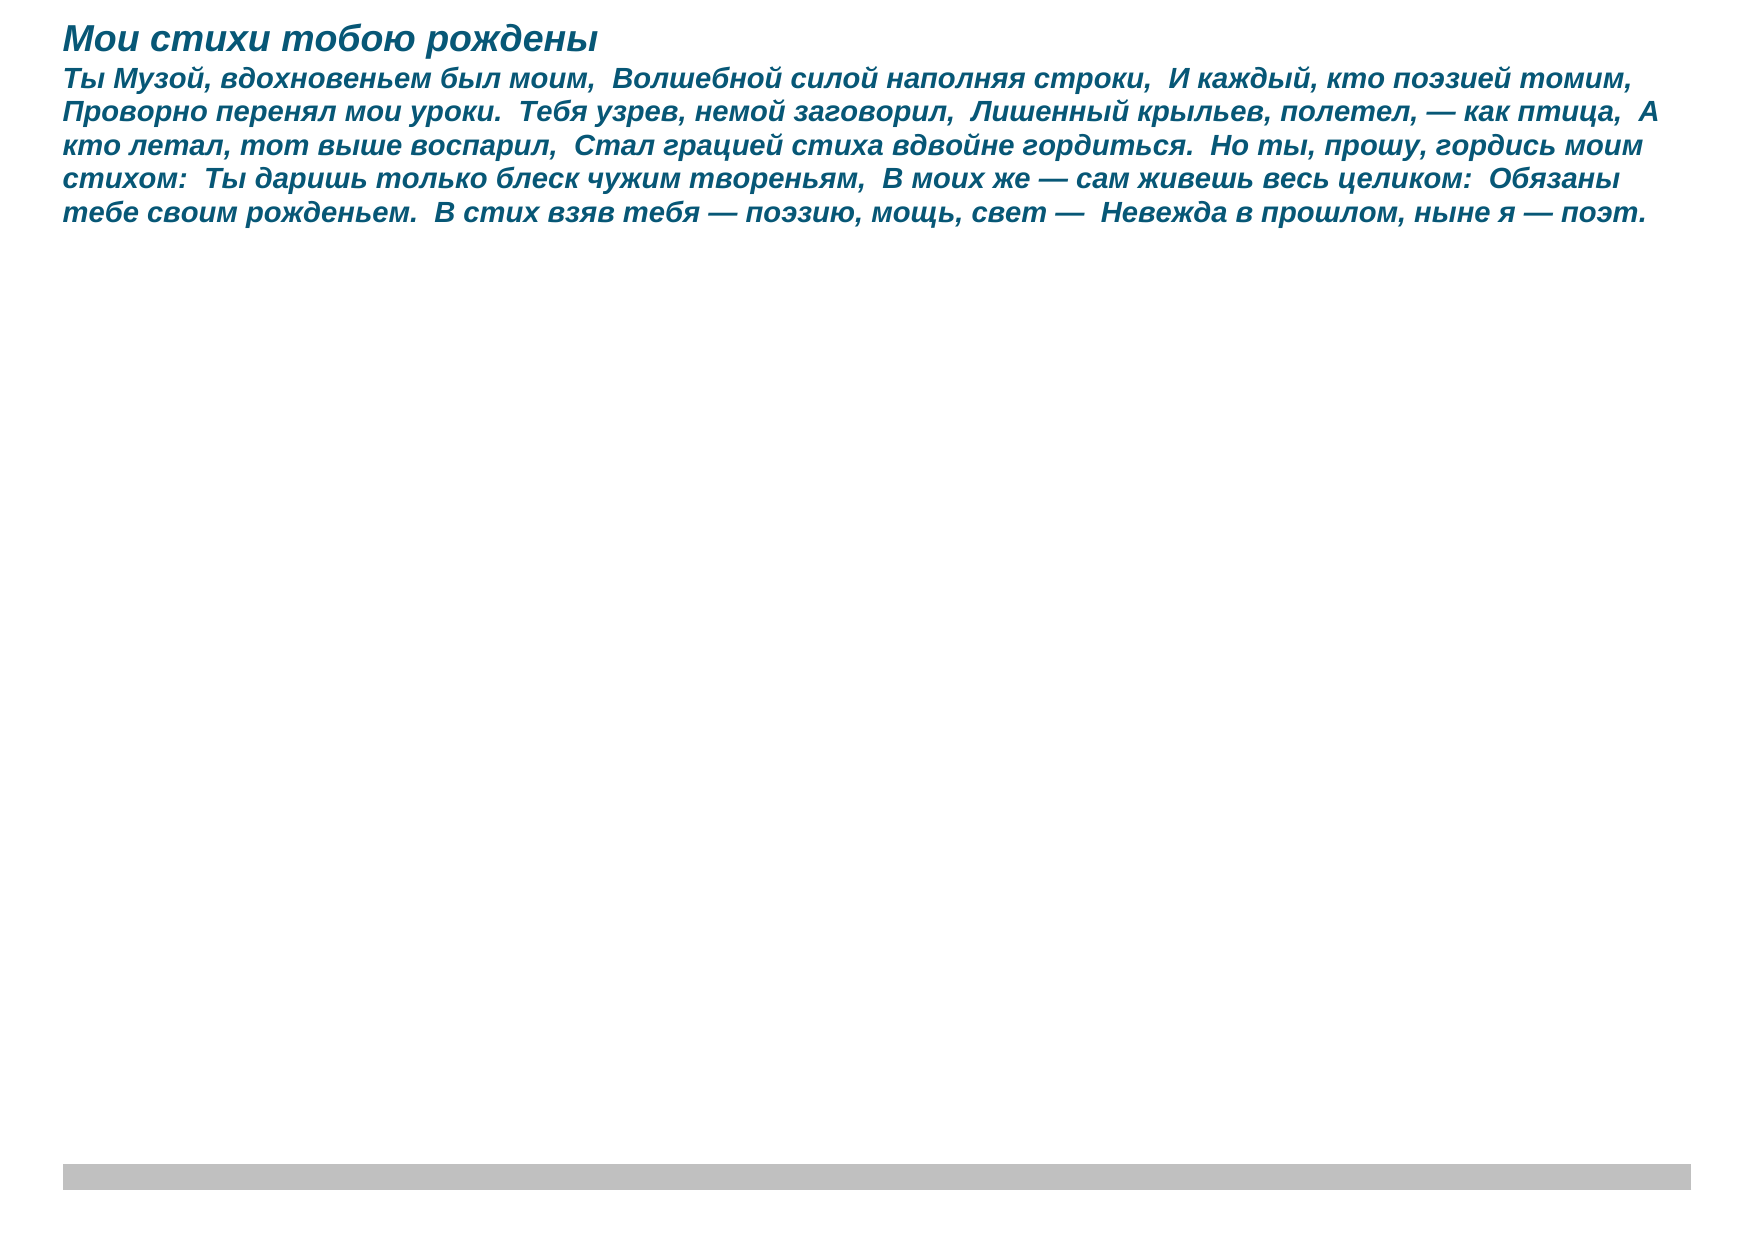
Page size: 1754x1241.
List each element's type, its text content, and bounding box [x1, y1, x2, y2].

text Ты Музой, вдохновеньем был моим, [62, 61, 1691, 228]
subtitle Мои стихи тобою рождены [62, 17, 1691, 60]
